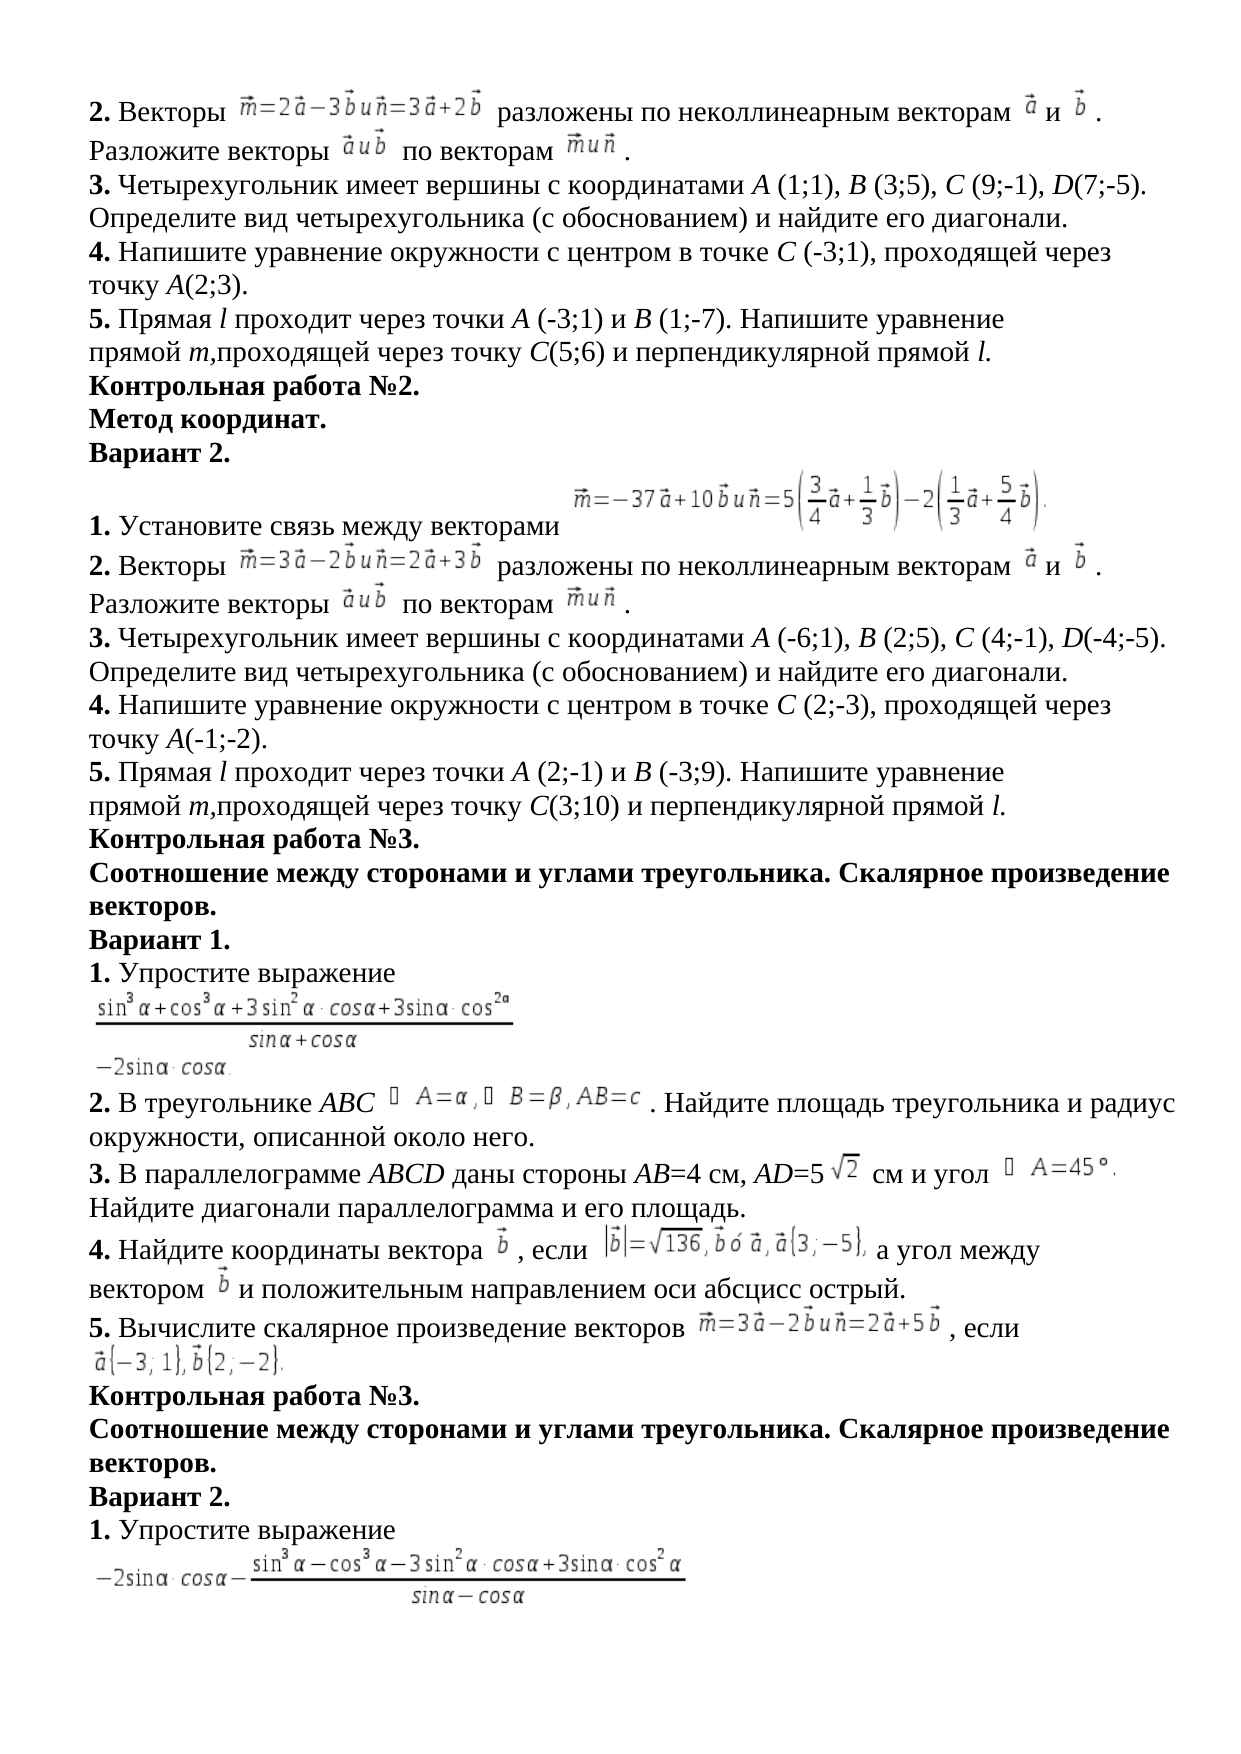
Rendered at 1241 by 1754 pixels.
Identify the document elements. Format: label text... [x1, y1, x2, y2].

picture [561, 130, 624, 161]
text Контрольная работа №3. [89, 821, 1181, 855]
text 5. Вычислите скалярное произведение векторов , если [89, 1305, 1181, 1378]
text 2. В треугольнике АВС . Найдите площадь треугольника и радиус окружности, описанной около него. [89, 1083, 1181, 1152]
text Контрольная работа №3. [89, 1378, 1181, 1412]
picture [1018, 545, 1046, 575]
text Вариант 1. [89, 922, 1181, 956]
picture [88, 1343, 294, 1379]
picture [88, 1545, 694, 1610]
text 2. Векторы разложены по неколлинеарным векторам и . Разложите векторы по векторам . [89, 542, 1181, 620]
picture [381, 1082, 649, 1113]
text 3. В параллелограмме ABCD даны стороны АВ=4 см, AD=5 см и угол Найдите диагонали параллелограмма и его площадь. [89, 1152, 1181, 1223]
text 1. Упростите выражение [89, 956, 1181, 989]
picture [1068, 542, 1095, 575]
text 5. Прямая l проходит через точки А (2;-1) и В (-3;9). Напишите уравнение прямой m,проходящей через точку С(3;10) и перпендикулярной прямой l. [89, 754, 1181, 821]
picture [336, 127, 395, 161]
text 2. Векторы разложены по неколлинеарным векторам и . Разложите векторы по векторам . [89, 89, 1181, 167]
picture [692, 1304, 949, 1338]
picture [211, 1265, 239, 1299]
picture [561, 584, 624, 614]
picture [595, 1223, 877, 1260]
picture [233, 88, 490, 122]
text Соотношение между сторонами и углами треугольника. Скалярное произведение векторов. [89, 1412, 1181, 1479]
text 3. Четырехугольник имеет вершины с координатами А (-6;1), В (2;5), С (4;-1), D(-4;-5). Определите вид четырехугольника (с обоснованием) и найдите его диагонали. [89, 620, 1181, 687]
text Контрольная работа №2. [89, 368, 1181, 402]
picture [824, 1152, 865, 1184]
picture [233, 542, 490, 575]
text 1. Упростите выражение [89, 1512, 1181, 1546]
text 3. Четырехугольник имеет вершины с координатами А (1;1), В (3;5), С (9;-1), D(7;-5). Определите вид четырехугольника (с обоснованием) и найдите его диагонали. [89, 167, 1181, 234]
picture [88, 989, 520, 1083]
text Вариант 2. [89, 435, 1181, 469]
picture [1018, 91, 1046, 122]
text Вариант 2. [89, 1479, 1181, 1512]
picture [1068, 88, 1095, 122]
text 4. Найдите координаты вектора , если а угол между вектором и положительным направлением оси абсцисс острый. [89, 1223, 1181, 1305]
text 5. Прямая l проходит через точки А (-3;1) и В (1;-7). Напишите уравнение прямой m,проходящей через точку С(5;6) и перпендикулярной прямой l. [89, 301, 1181, 368]
text Соотношение между сторонами и углами треугольника. Скалярное произведение векторов. [89, 855, 1181, 922]
text 4. Напишите уравнение окружности с центром в точке С (2;-3), проходящей через точку А(-1;-2). [89, 687, 1181, 754]
picture [567, 468, 1057, 536]
picture [996, 1153, 1125, 1184]
text 4. Напишите уравнение окружности с центром в точке С (-3;1), проходящей через точку А(2;3). [89, 234, 1181, 301]
text Метод координат. [89, 402, 1181, 435]
picture [490, 1226, 518, 1260]
picture [336, 581, 395, 614]
